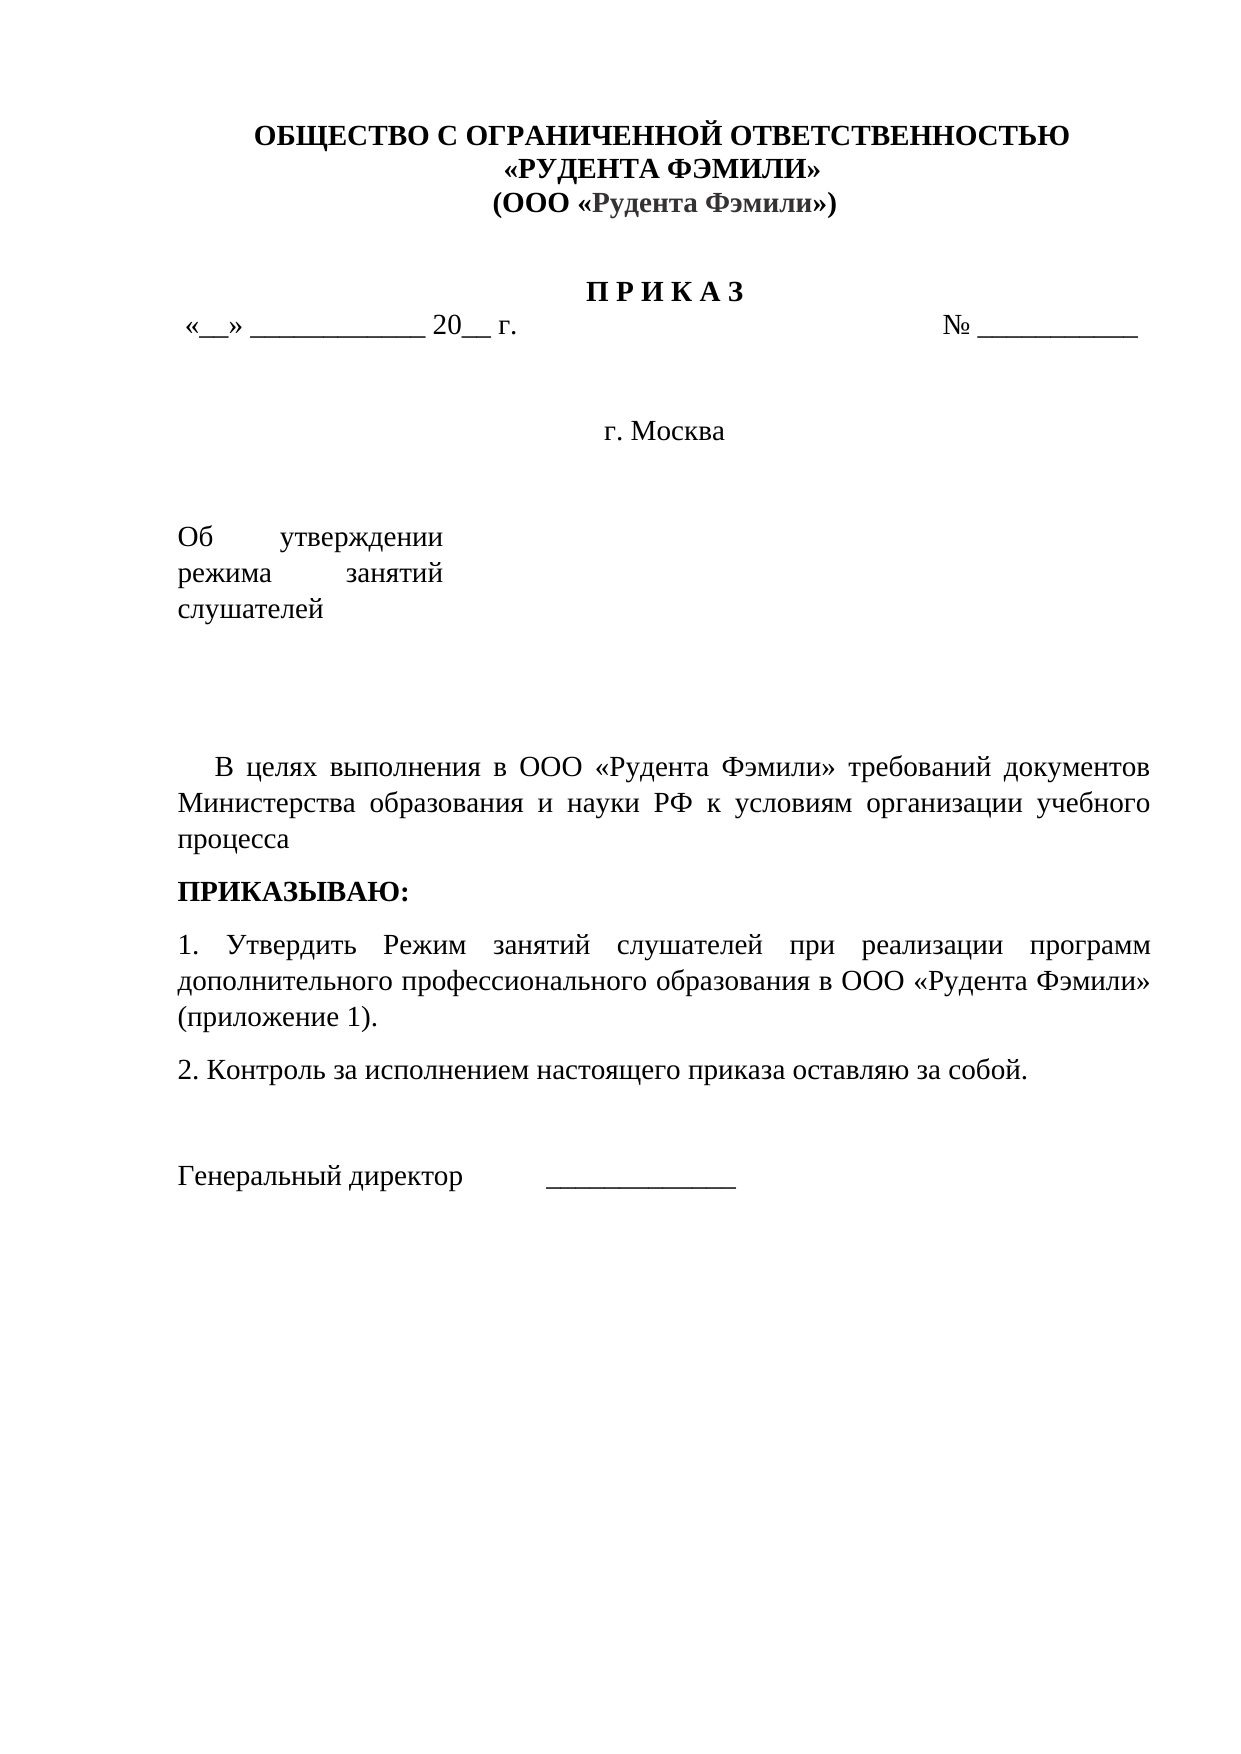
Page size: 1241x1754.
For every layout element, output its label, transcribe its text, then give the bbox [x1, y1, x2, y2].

text Генеральный директор _____________ [177, 1158, 1152, 1192]
text ПРИКАЗЫВАЮ: [177, 874, 1152, 908]
subtitle (ООО «Рудента Фэмили») [266, 185, 1063, 219]
text г. Москва [177, 413, 1152, 447]
text 2. Контроль за исполнением настоящего приказа оставляю за собой. [177, 1052, 1152, 1086]
text «__» ____________ 20__ г. № ___________ [177, 307, 1152, 341]
text В целях выполнения в ООО «Рудента Фэмили» требований документов Министерства образования и науки РФ к условиям организации учебного процесса [177, 749, 1152, 855]
subtitle Общество с ограниченной ответственностью [177, 118, 1147, 152]
text Об утверждении режима занятий слушателей [177, 519, 443, 624]
subtitle «Рудента Фэмили» [177, 152, 1147, 185]
subtitle П Р И К А З [266, 274, 1063, 307]
text 1. Утвердить Режим занятий слушателей при реализации программ дополнительного профессионального образования в ООО «Рудента Фэмили» (приложение 1). [177, 927, 1152, 1033]
